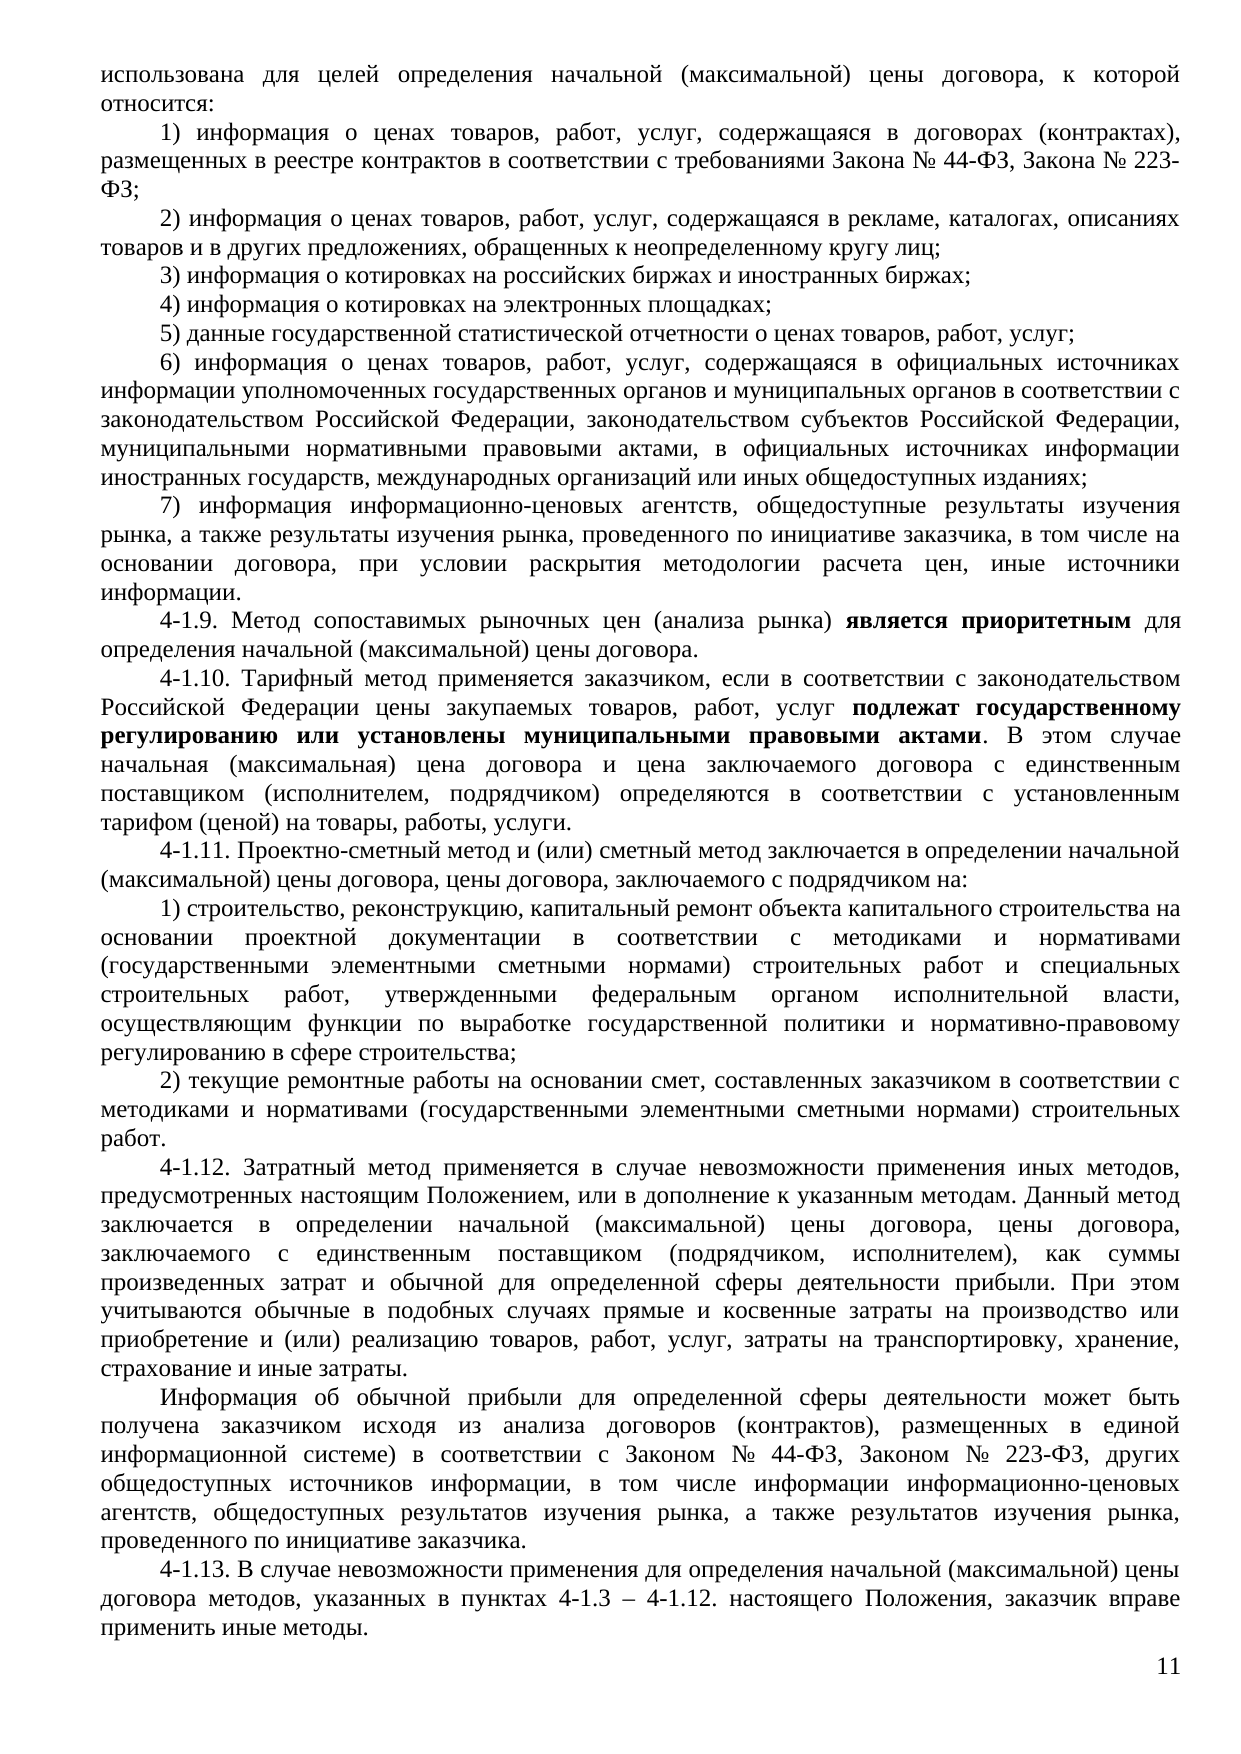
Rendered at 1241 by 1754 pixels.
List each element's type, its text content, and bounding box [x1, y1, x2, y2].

text 4-1.12. Затратный метод применяется в случае невозможности применения иных методов, предусмотренных настоящим Положением, или в дополнение к указанным методам. Данный метод заключается в определении начальной (максимальной) цены договора, цены договора, заключаемого с единственным поставщиком (подрядчиком, исполнителем), как суммы произведенных затрат и обычной для определенной сферы деятельности прибыли. При этом учитываются обычные в подобных случаях прямые и косвенные затраты на производство или приобретение и (или) реализацию товаров, работ, услуг, затраты на транспортировку, хранение, страхование и иные затраты. [100, 1152, 1181, 1382]
text 2) информация о ценах товаров, работ, услуг, содержащаяся в рекламе, каталогах, описаниях товаров и в других предложениях, обращенных к неопределенному кругу лиц; [100, 203, 1181, 260]
text 4-1.13. В случае невозможности применения для определения начальной (максимальной) цены договора методов, указанных в пунктах 4-1.3 – 4-1.12. настоящего Положения, заказчик вправе применить иные методы. [100, 1554, 1181, 1640]
text 5) данные государственной статистической отчетности о ценах товаров, работ, услуг; [100, 318, 1181, 347]
text 3) информация о котировках на российских биржах и иностранных биржах; [100, 260, 1181, 289]
text Информация об обычной прибыли для определенной сферы деятельности может быть получена заказчиком исходя из анализа договоров (контрактов), размещенных в единой информационной системе) в соответствии с Законом № 44-ФЗ, Законом № 223-ФЗ, других общедоступных источников информации, в том числе информации информационно-ценовых агентств, общедоступных результатов изучения рынка, а также результатов изучения рынка, проведенного по инициативе заказчика. [100, 1382, 1181, 1554]
text 1) информация о ценах товаров, работ, услуг, содержащаяся в договорах (контрактах), размещенных в реестре контрактов в соответствии с требованиями Закона № 44-ФЗ, Закона № 223-ФЗ; [100, 117, 1181, 203]
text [100, 59, 1181, 117]
text 4-1.9. Метод сопоставимых рыночных цен (анализа рынка) является приоритетным для определения начальной (максимальной) цены договора. [100, 605, 1181, 663]
text 6) информация о ценах товаров, работ, услуг, содержащаяся в официальных источниках информации уполномоченных государственных органов и муниципальных органов в соответствии с законодательством Российской Федерации, законодательством субъектов Российской Федерации, муниципальными нормативными правовыми актами, в официальных источниках информации иностранных государств, международных организаций или иных общедоступных изданиях; [100, 347, 1181, 490]
text 4-1.10. Тарифный метод применяется заказчиком, если в соответствии с законодательством Российской Федерации цены закупаемых товаров, работ, услуг подлежат государственному регулированию или установлены муниципальными правовыми актами. В этом случае начальная (максимальная) цена договора и цена заключаемого договора с единственным поставщиком (исполнителем, подрядчиком) определяются в соответствии с установленным тарифом (ценой) на товары, работы, услуги. [100, 663, 1181, 835]
text 1) строительство, реконструкцию, капитальный ремонт объекта капитального строительства на основании проектной документации в соответствии с методиками и нормативами (государственными элементными сметными нормами) строительных работ и специальных строительных работ, утвержденными федеральным органом исполнительной власти, осуществляющим функции по выработке государственной политики и нормативно-правовому регулированию в сфере строительства; [100, 893, 1181, 1065]
text 4) информация о котировках на электронных площадках; [100, 289, 1181, 318]
text 7) информация информационно-ценовых агентств, общедоступные результаты изучения рынка, а также результаты изучения рынка, проведенного по инициативе заказчика, в том числе на основании договора, при условии раскрытия методологии расчета цен, иные источники информации. [100, 490, 1181, 605]
text 4-1.11. Проектно-сметный метод и (или) сметный метод заключается в определении начальной (максимальной) цены договора, цены договора, заключаемого с подрядчиком на: [100, 835, 1181, 893]
text 2) текущие ремонтные работы на основании смет, составленных заказчиком в соответствии с методиками и нормативами (государственными элементными сметными нормами) строительных работ. [100, 1065, 1181, 1152]
